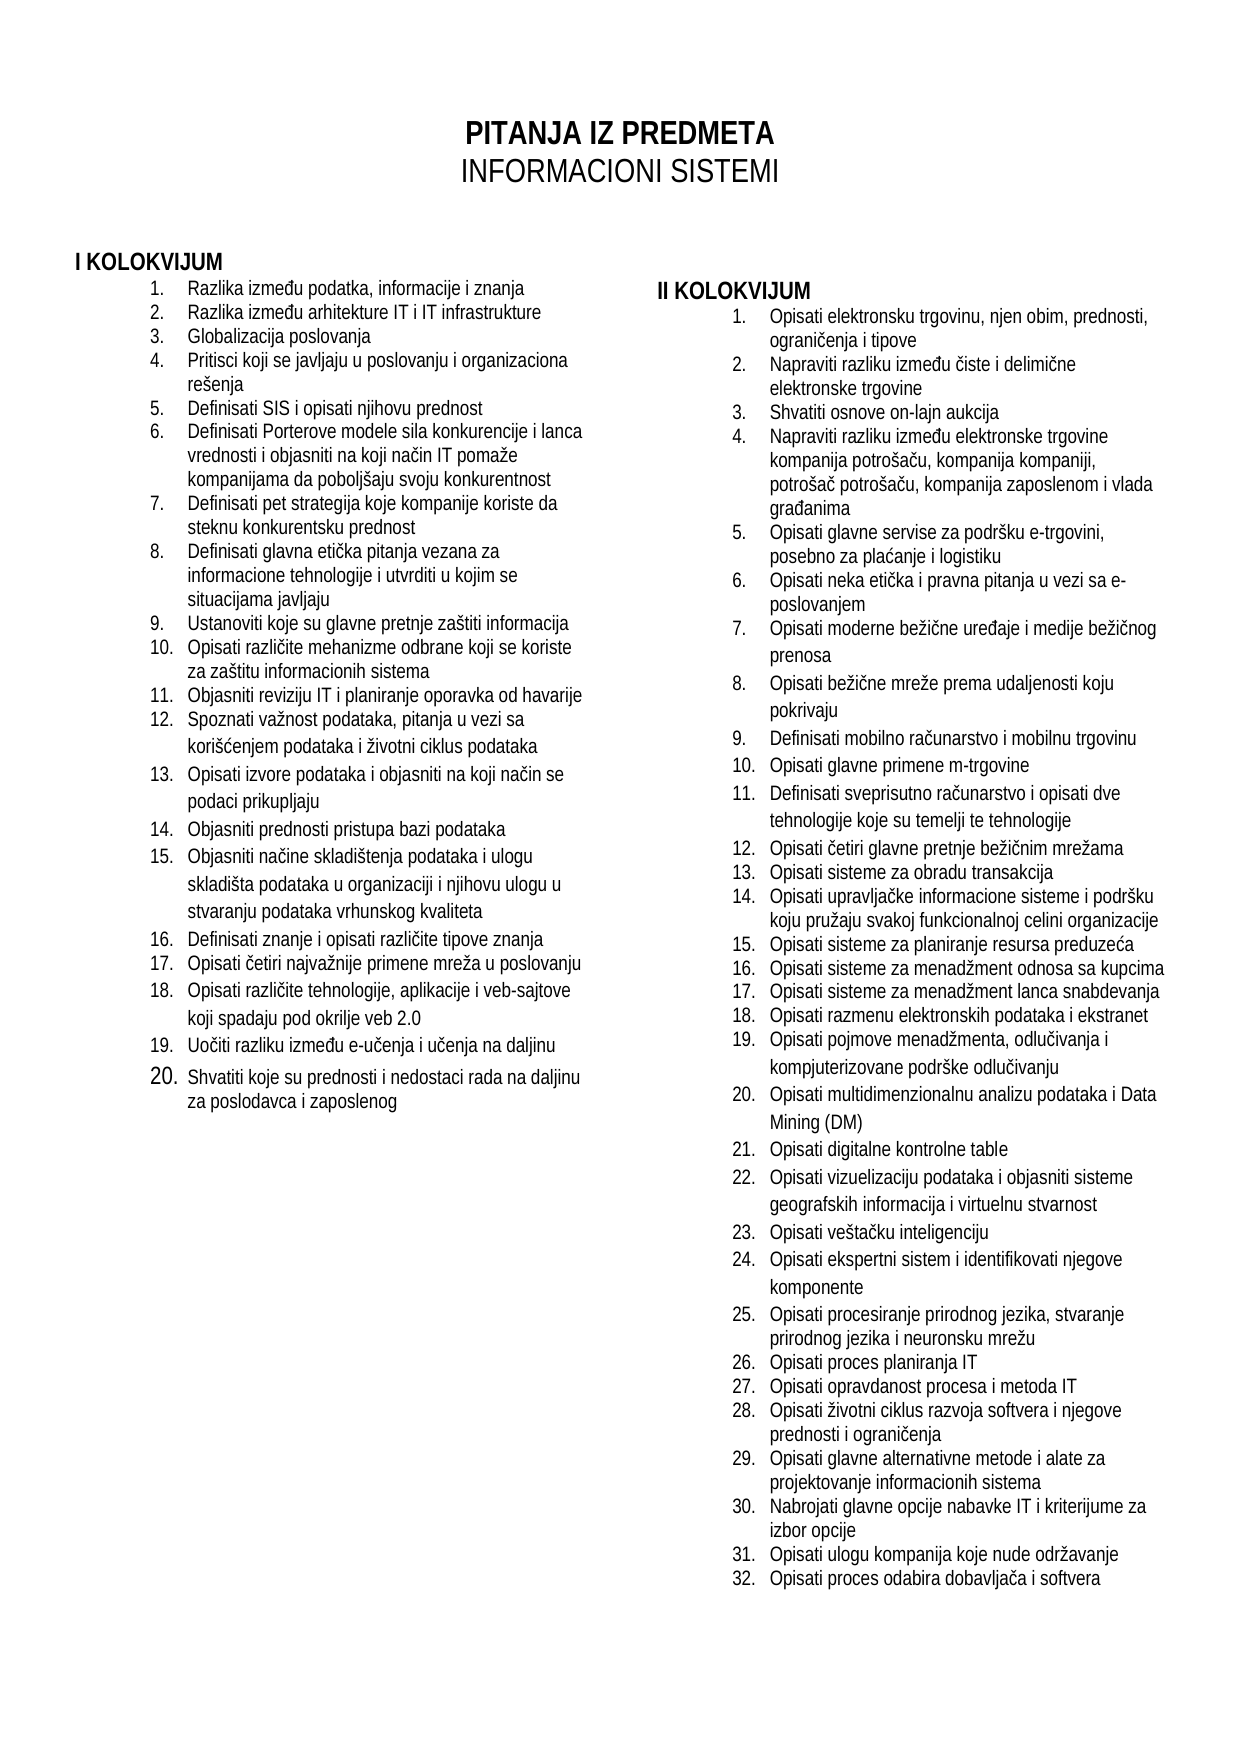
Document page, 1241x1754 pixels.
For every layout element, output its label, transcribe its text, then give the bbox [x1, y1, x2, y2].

list Definisati Porterove modele sila konkurencije i lanca vrednosti i objasniti na koji način IT pomaže kompanijama da poboljšaju svoju konkurentnost [150, 419, 583, 491]
list Opisati digitalne kontrolne table [732, 1137, 1165, 1161]
list Opisati ekspertni sistem i identifikovati njegove komponente [732, 1247, 1165, 1299]
list Opisati različite tehnologije, aplikacije i veb-sajtove koji spadaju pod okrilje veb 2.0 [150, 978, 583, 1030]
list Objasniti prednosti pristupa bazi podataka [150, 817, 583, 841]
list Opisati četiri najvažnije primene mreža u poslovanju [150, 951, 583, 975]
text PITANJA IZ PREDMETA [75, 113, 1165, 151]
list Opisati sisteme za obradu transakcija [732, 860, 1165, 884]
list Globalizacija poslovanja [150, 323, 583, 347]
list Pritisci koji se javljaju u poslovanju i organizaciona rešenja [150, 347, 583, 395]
list Opisati opravdanost procesa i metoda IT [732, 1374, 1165, 1398]
list Opisati sisteme za planiranje resursa preduzeća [732, 932, 1165, 956]
list Opisati sisteme za menadžment lanca snabdevanja [732, 979, 1165, 1003]
list Definisati mobilno računarstvo i mobilnu trgovinu [732, 726, 1165, 750]
list Ustanoviti koje su glavne pretnje zaštiti informacija [150, 611, 583, 635]
list Definisati znanje i opisati različite tipove znanja [150, 927, 583, 951]
text INFORMACIONI SISTEMI [75, 151, 1165, 190]
list Definisati glavna etička pitanja vezana za informacione tehnologije i utvrditi u kojim se situacijama javljaju [150, 539, 583, 611]
list Opisati procesiranje prirodnog jezika, stvaranje prirodnog jezika i neuronsku mrežu [732, 1302, 1165, 1350]
list Opisati četiri glavne pretnje bežičnim mrežama [732, 836, 1165, 860]
list Opisati proces planiranja IT [732, 1350, 1165, 1374]
list Napraviti razliku između čiste i delimične elektronske trgovine [732, 352, 1165, 400]
list Opisati moderne bežične uređaje i medije bežičnog prenosa [732, 616, 1165, 667]
list Spoznati važnost podataka, pitanja u vezi sa korišćenjem podataka i životni ciklus podataka [150, 707, 583, 758]
list Definisati pet strategija koje kompanije koriste da steknu konkurentsku prednost [150, 491, 583, 539]
list Opisati izvore podataka i objasniti na koji način se podaci prikupljaju [150, 762, 583, 813]
text II KOLOKVIJUM [657, 276, 1165, 304]
list Opisati veštačku inteligenciju [732, 1220, 1165, 1244]
list Opisati vizuelizaciju podataka i objasniti sisteme geografskih informacija i virtuelnu stvarnost [732, 1165, 1165, 1216]
list Opisati sisteme za menadžment odnosa sa kupcima [732, 956, 1165, 979]
list Opisati bežične mreže prema udaljenosti koju pokrivaju [732, 671, 1165, 722]
list Opisati neka etička i pravna pitanja u vezi sa e-poslovanjem [732, 568, 1165, 616]
list Definisati sveprisutno računarstvo i opisati dve tehnologije koje su temelji te tehnologije [732, 781, 1165, 832]
list Opisati upravljačke informacione sisteme i podršku koju pružaju svakoj funkcionalnoj celini organizacije [732, 884, 1165, 932]
list Razlika između podatka, informacije i znanja [150, 276, 583, 299]
list Opisati različite mehanizme odbrane koji se koriste za zaštitu informacionih sistema [150, 635, 583, 683]
list Napraviti razliku između elektronske trgovine kompanija potrošaču, kompanija kompaniji, potrošač potrošaču, kompanija zaposlenom i vlada građanima [732, 424, 1165, 520]
list Opisati proces odabira dobavljača i softvera [732, 1566, 1165, 1590]
list Opisati životni ciklus razvoja softvera i njegove prednosti i ograničenja [732, 1398, 1165, 1446]
list Objasniti načine skladištenja podataka i ulogu skladišta podataka u organizaciji i njihovu ulogu u stvaranju podataka vrhunskog kvaliteta [150, 844, 583, 923]
list Opisati ulogu kompanija koje nude održavanje [732, 1542, 1165, 1566]
list Opisati glavne servise za podršku e-trgovini, posebno za plaćanje i logistiku [732, 520, 1165, 568]
list Opisati glavne primene m-trgovine [732, 753, 1165, 777]
list Definisati SIS i opisati njihovu prednost [150, 395, 583, 419]
list Shvatiti koje su prednosti i nedostaci rada na daljinu za poslodavca i zaposlenog [150, 1061, 583, 1113]
list Opisati pojmove menadžmenta, odlučivanja i kompjuterizovane podrške odlučivanju [732, 1027, 1165, 1079]
list Nabrojati glavne opcije nabavke IT i kriterijume za izbor opcije [732, 1494, 1165, 1542]
list Opisati multidimenzionalnu analizu podataka i Data Mining (DM) [732, 1082, 1165, 1134]
list Shvatiti osnove on-lajn aukcija [732, 400, 1165, 424]
list Razlika između arhitekture IT i IT infrastrukture [150, 299, 583, 323]
list Uočiti razliku između e-učenja i učenja na daljinu [150, 1033, 583, 1057]
list Objasniti reviziju IT i planiranje oporavka od havarije [150, 683, 583, 707]
list Opisati glavne alternativne metode i alate za projektovanje informacionih sistema [732, 1446, 1165, 1494]
list Opisati razmenu elektronskih podataka i ekstranet [732, 1003, 1165, 1027]
list Opisati elektronsku trgovinu, njen obim, prednosti, ograničenja i tipove [732, 304, 1165, 352]
text I KOLOKVIJUM [75, 247, 583, 276]
